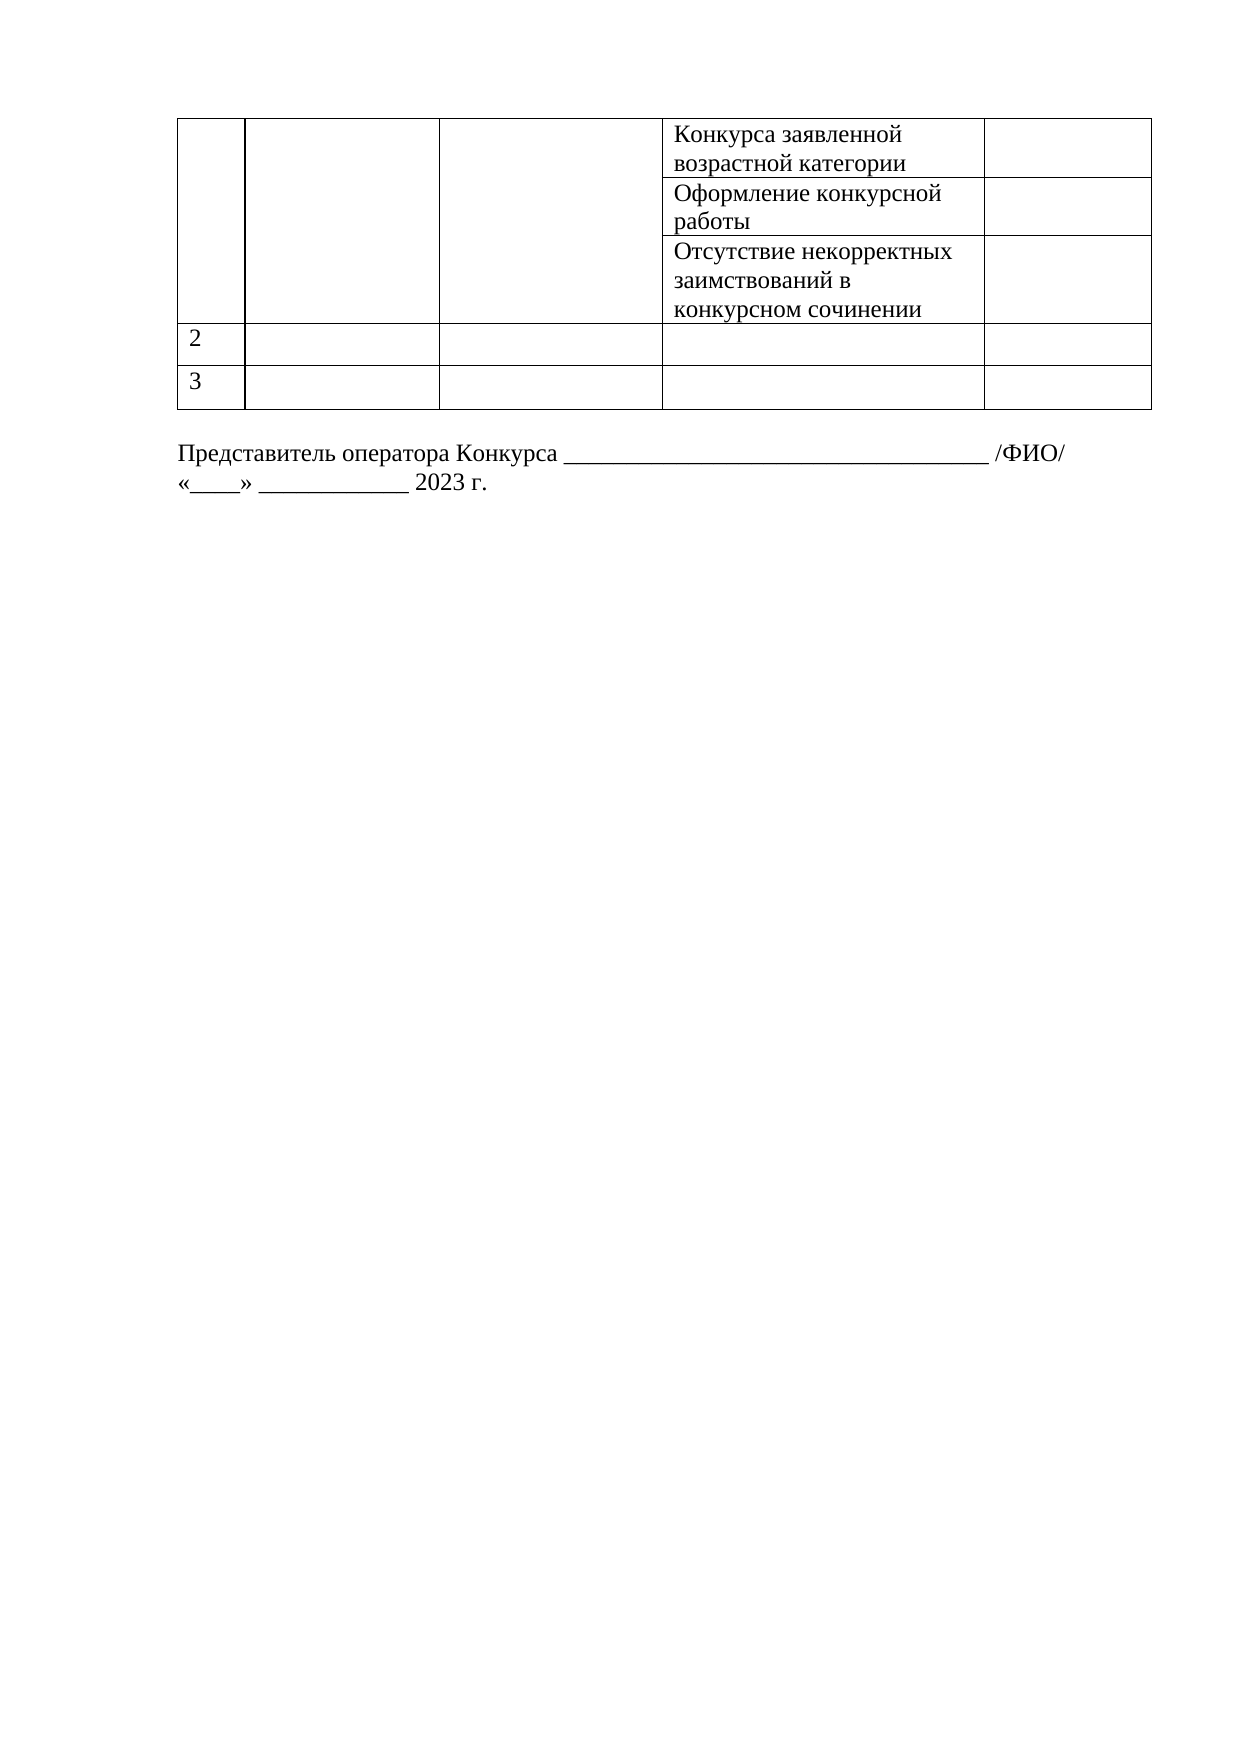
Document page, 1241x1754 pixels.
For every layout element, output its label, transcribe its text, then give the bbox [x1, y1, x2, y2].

table_cell [246, 324, 439, 365]
table_cell 2 [178, 324, 244, 365]
table_cell [246, 366, 439, 408]
table_cell [663, 324, 984, 365]
table_cell Отсутствие некорректных заимствований в конкурсном сочинении [663, 236, 984, 322]
table_cell [440, 324, 662, 365]
table_cell [985, 119, 1151, 177]
table_cell [985, 236, 1151, 322]
table_cell [985, 366, 1151, 408]
table_cell [985, 178, 1151, 235]
text Представитель оператора Конкурса __________________________________ /ФИО/ [177, 438, 1152, 467]
table_cell 3 [178, 366, 244, 408]
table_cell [663, 119, 984, 177]
table_cell [663, 366, 984, 408]
table_cell Оформление конкурсной работы [663, 178, 984, 235]
table_cell [440, 366, 662, 408]
table_cell [985, 324, 1151, 365]
text «____» ____________ 2023 г. [177, 467, 1152, 496]
